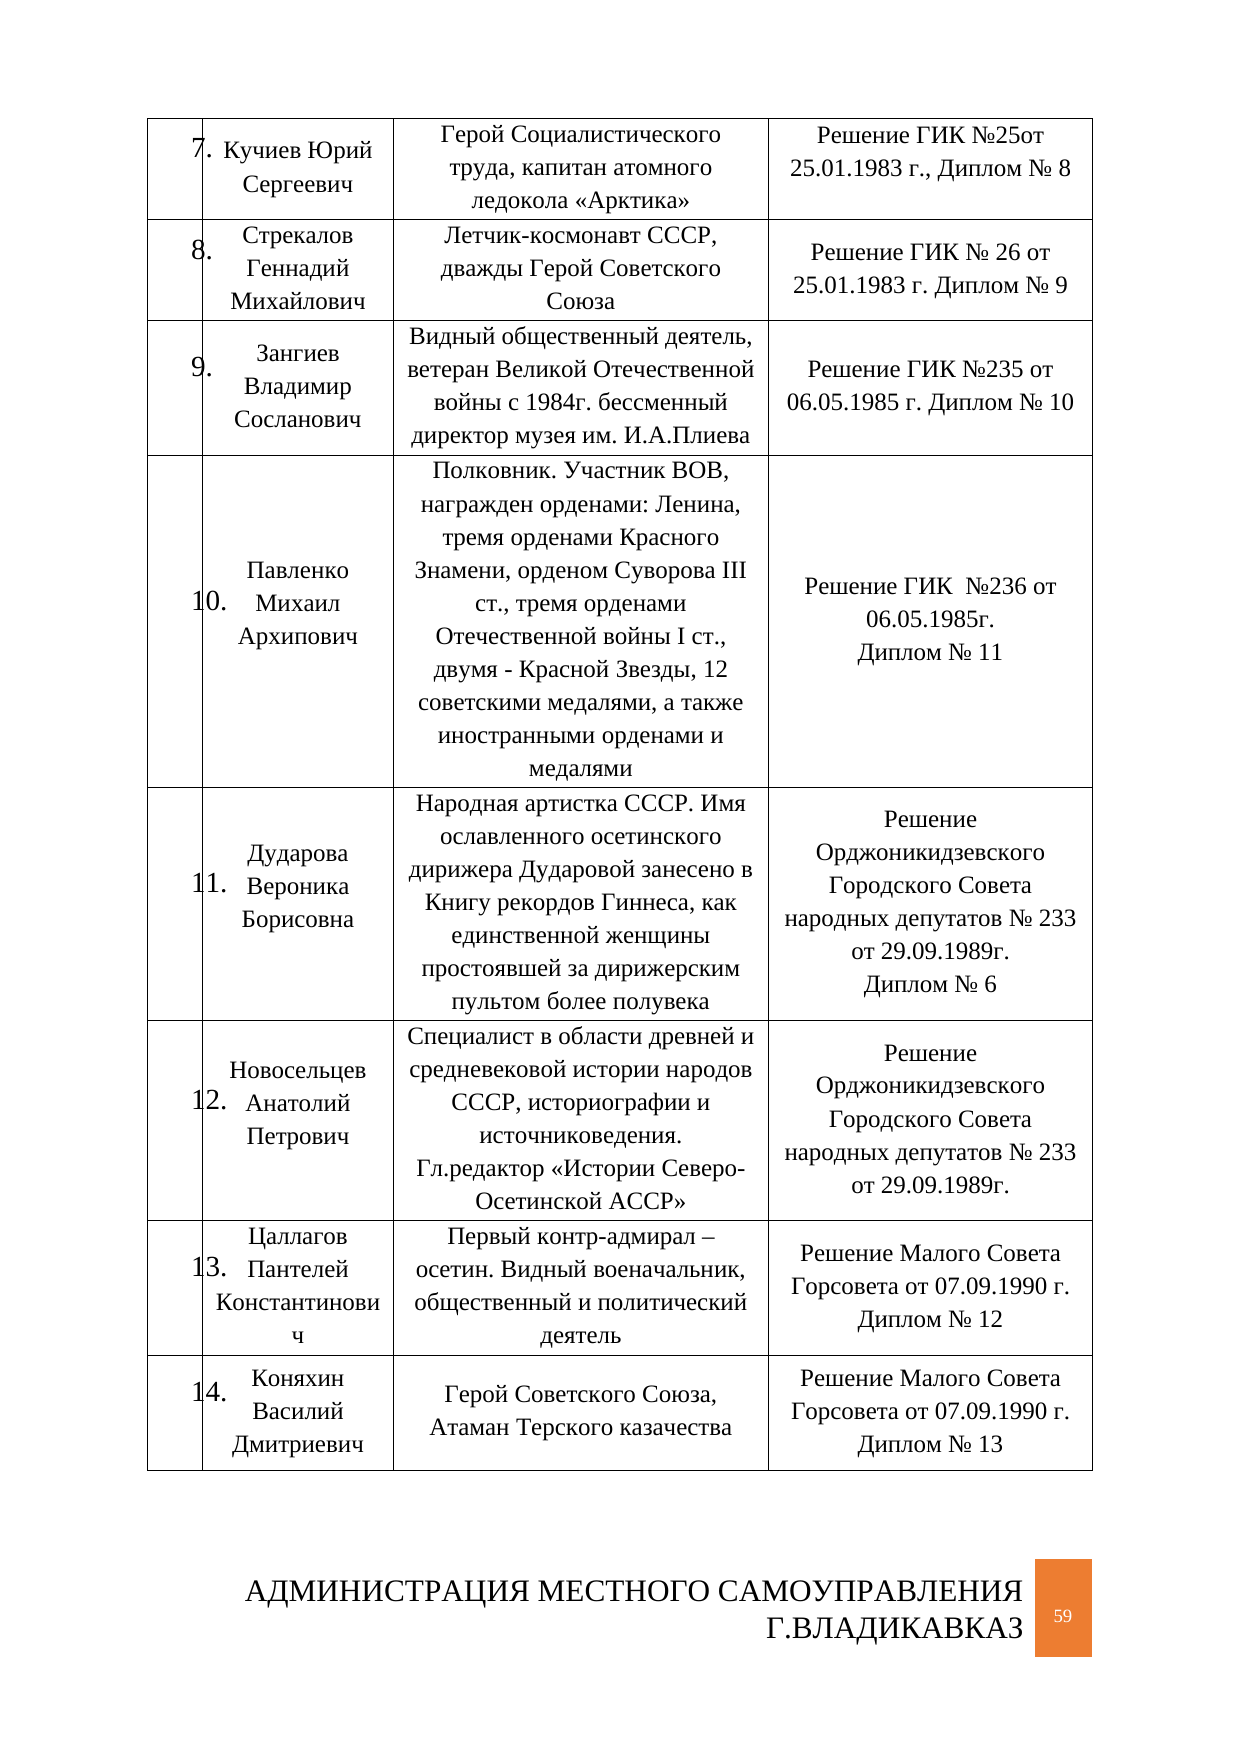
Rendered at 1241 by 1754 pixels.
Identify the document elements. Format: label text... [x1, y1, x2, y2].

table_cell Зангиев Владимир Сосланович [203, 321, 393, 454]
table_cell [148, 321, 202, 454]
table_cell Коняхин Василий Дмитриевич [203, 1356, 393, 1470]
table_cell Решение Орджоникидзевского Городского Совета народных депутатов № 233 от 29.09.1989г. [769, 1021, 1092, 1220]
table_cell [394, 220, 768, 320]
table_cell [148, 1356, 202, 1470]
table_cell Решение ГИК №236 от 06.05.1985г. Диплом № 11 [769, 456, 1092, 787]
table_cell Специалист в области древней и средневековой истории народов СССР, историографии и источниковедения. Гл.редактор «Истории Северо-Осетинской АССР» [394, 1021, 768, 1220]
table_cell Видный общественный деятель, ветеран Великой Отечественной войны с 1984г. бессменный директор музея им. И.А.Плиева [394, 321, 768, 454]
table_cell Новосельцев Анатолий Петрович [203, 1021, 393, 1220]
table_cell Герой Социалистического труда, капитан атомного ледокола «Арктика» [394, 119, 768, 219]
table_cell [148, 220, 202, 320]
table_cell Кучиев Юрий Сергеевич [203, 119, 393, 219]
table_cell Решение ГИК №25от 25.01.1983 г., Диплом № 8 [769, 119, 1092, 219]
table_cell Цаллагов Пантелей Константинович [203, 1221, 393, 1354]
table_cell Решение Малого Совета Горсовета от 07.09.1990 г. Диплом № 13 [769, 1356, 1092, 1470]
table_cell Полковник. Участник ВОВ, награжден орденами: Ленина, тремя орденами Красного Знамени, орденом Суворова III ст., тремя орденами Отечественной войны I ст., двумя - Красной Звезды, 12 советскими медалями, а также иностранными орденами и медалями [394, 456, 768, 787]
table_cell [148, 119, 202, 219]
table_cell [148, 1221, 202, 1354]
table_cell [148, 788, 202, 1020]
table_cell [148, 456, 202, 787]
table_cell Первый контр-адмирал – осетин. Видный военачальник, общественный и политический деятель [394, 1221, 768, 1354]
table_cell Решение ГИК № 26 от 25.01.1983 г. Диплом № 9 [769, 220, 1092, 320]
table_cell Решение Орджоникидзевского Городского Совета народных депутатов № 233 от 29.09.1989г. Диплом № 6 [769, 788, 1092, 1020]
table_cell [148, 1021, 202, 1220]
table_cell Павленко Михаил Архипович [203, 456, 393, 787]
table_cell Стрекалов Геннадий Михайлович [203, 220, 393, 320]
table_cell Дударова Вероника Борисовна [203, 788, 393, 1020]
table_cell Народная артистка СССР. Имя ославленного осетинского дирижера Дударовой занесено в Книгу рекордов Гиннеса, как единственной женщины простоявшей за дирижерским пультом более полувека [394, 788, 768, 1020]
table_cell Решение Малого Совета Горсовета от 07.09.1990 г. Диплом № 12 [769, 1221, 1092, 1354]
table_cell Герой Советского Союза, Атаман Терского казачества [394, 1356, 768, 1470]
table_cell Решение ГИК №235 от 06.05.1985 г. Диплом № 10 [769, 321, 1092, 454]
